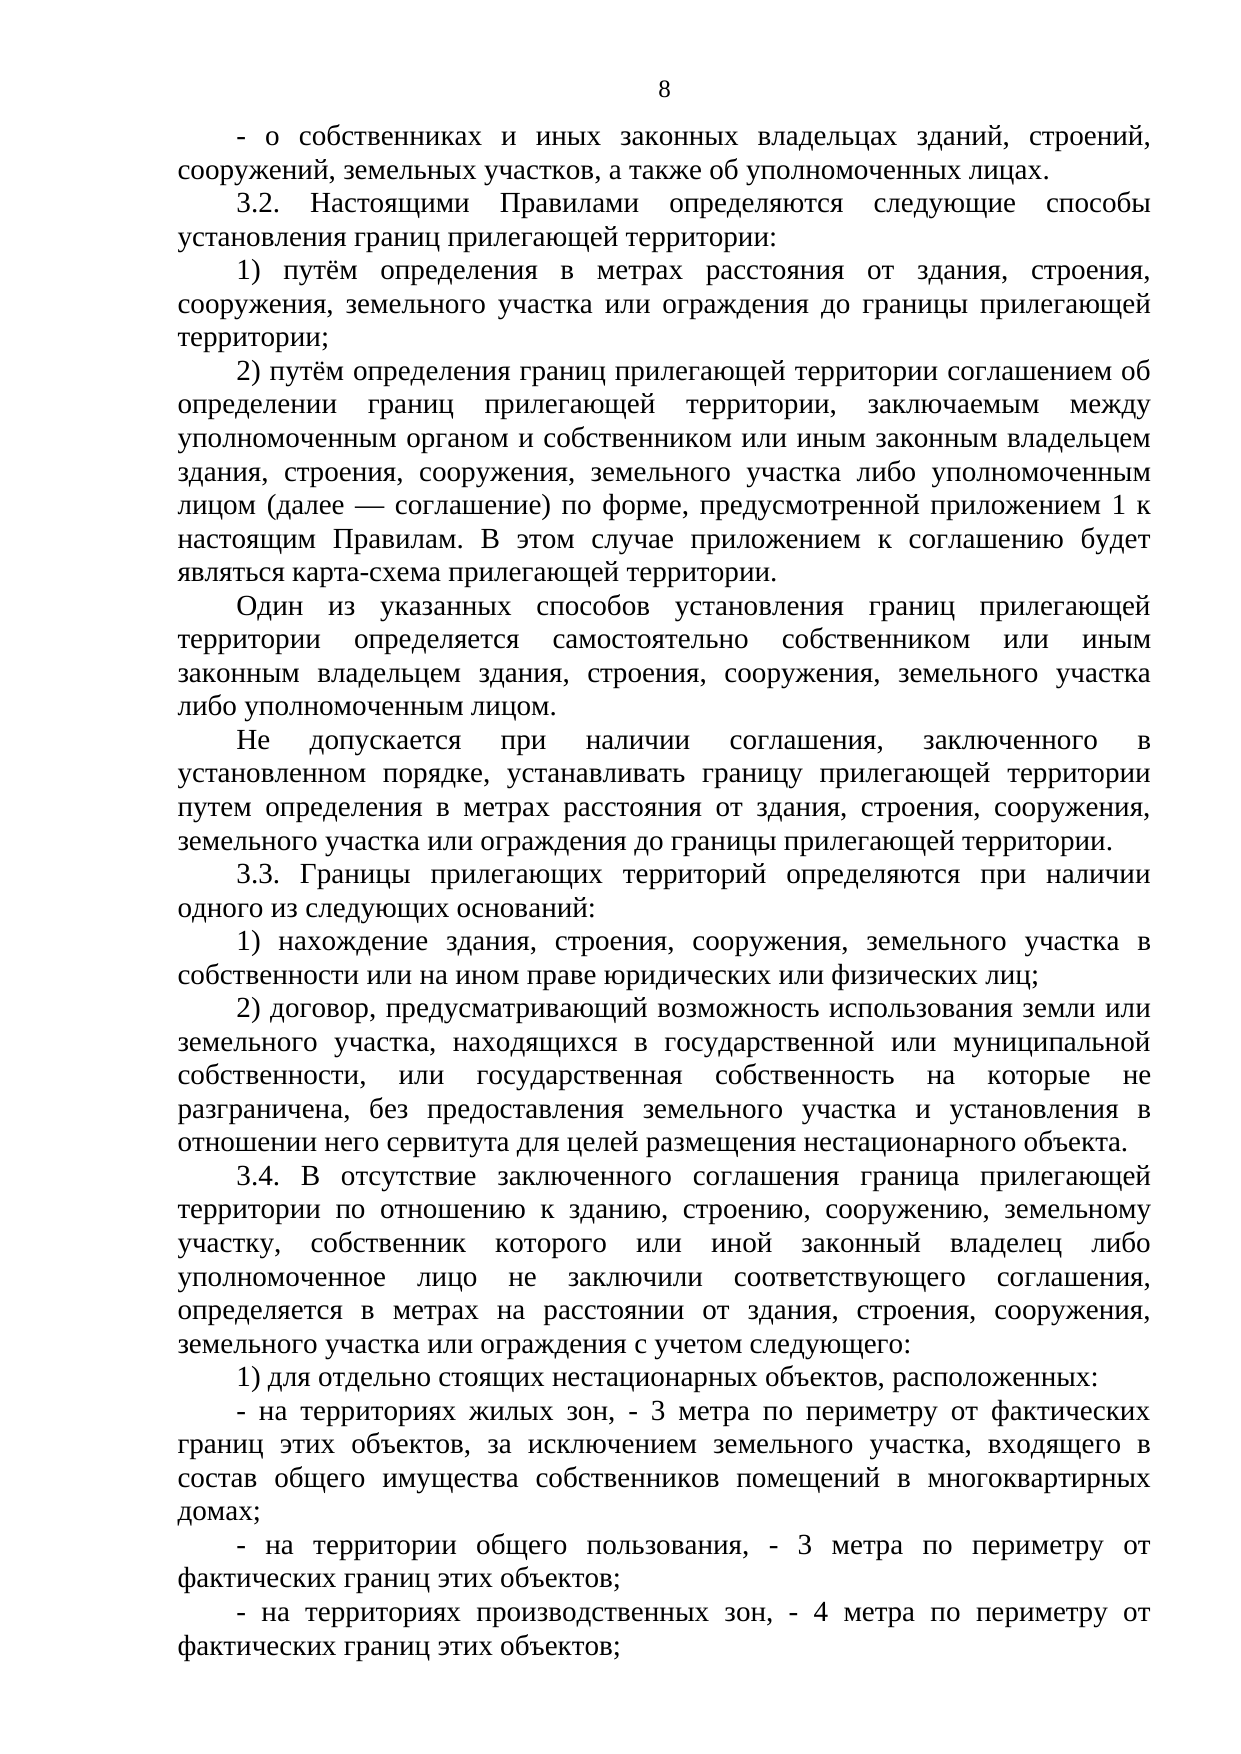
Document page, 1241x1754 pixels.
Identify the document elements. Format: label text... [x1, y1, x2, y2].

text 3.4. В отсутствие заключенного соглашения граница прилегающей территории по отношению к зданию, строению, сооружению, земельному участку, собственник которого или иной законный владелец либо уполномоченное лицо не заключили соответствующего соглашения, определяется в метрах на расстоянии от здания, строения, сооружения, земельного участка или ограждения с учетом следующего: [177, 1158, 1152, 1359]
text 2) договор, предусматривающий возможность использования земли или земельного участка, находящихся в государственной или муниципальной собственности, или государственная собственность на которые не разграничена, без предоставления земельного участка и установления в отношении него сервитута для целей размещения нестационарного объекта. [177, 990, 1152, 1158]
text Один из указанных способов установления границ прилегающей территории определяется самостоятельно собственником или иным законным владельцем здания, строения, сооружения, земельного участка либо уполномоченным лицом. [177, 588, 1152, 722]
text 3.2. Настоящими Правилами определяются следующие способы установления границ прилегающей территории: [177, 185, 1152, 252]
text - на территориях производственных зон, - 4 метра по периметру от фактических границ этих объектов; [177, 1594, 1152, 1661]
text 1) путём определения в метрах расстояния от здания, строения, сооружения, земельного участка или ограждения до границы прилегающей территории; [177, 252, 1152, 353]
text 1) для отдельно стоящих нестационарных объектов, расположенных: [177, 1359, 1152, 1393]
text - о собственниках и иных законных владельцах зданий, строений, сооружений, земельных участков, а также об уполномоченных лицах. [177, 118, 1152, 185]
text Не допускается при наличии соглашения, заключенного в установленном порядке, устанавливать границу прилегающей территории путем определения в метрах расстояния от здания, строения, сооружения, земельного участка или ограждения до границы прилегающей территории. [177, 722, 1152, 856]
text 3.3. Границы прилегающих территорий определяются при наличии одного из следующих оснований: [177, 856, 1152, 923]
text 1) нахождение здания, строения, сооружения, земельного участка в собственности или на ином праве юридических или физических лиц; [177, 923, 1152, 990]
text 2) путём определения границ прилегающей территории соглашением об определении границ прилегающей территории, заключаемым между уполномоченным органом и собственником или иным законным владельцем здания, строения, сооружения, земельного участка либо уполномоченным лицом (далее — соглашение) по форме, предусмотренной приложением 1 к настоящим Правилам. В этом случае приложением к соглашению будет являться карта-схема прилегающей территории. [177, 353, 1152, 588]
text - на территории общего пользования, - 3 метра по периметру от фактических границ этих объектов; [177, 1527, 1152, 1594]
text - на территориях жилых зон, - 3 метра по периметру от фактических границ этих объектов, за исключением земельного участка, входящего в состав общего имущества собственников помещений в многоквартирных домах; [177, 1393, 1152, 1527]
